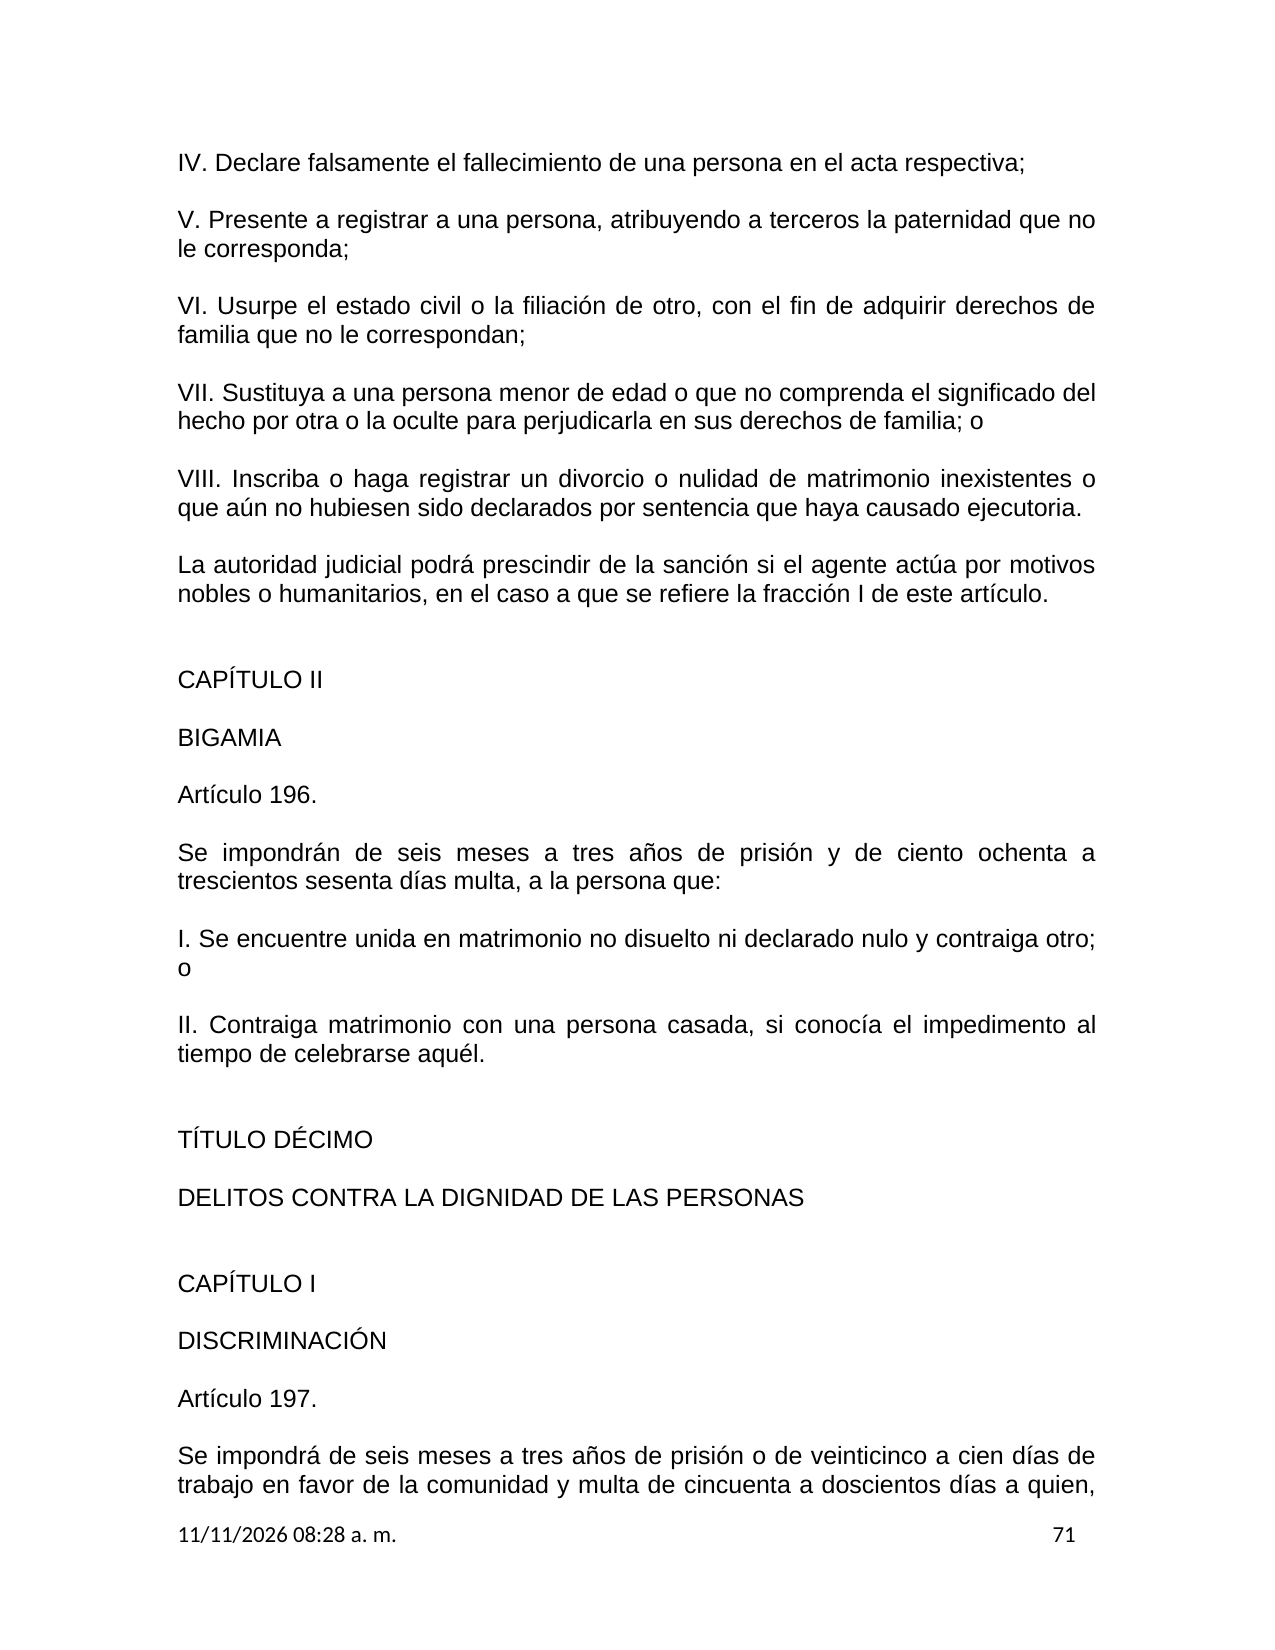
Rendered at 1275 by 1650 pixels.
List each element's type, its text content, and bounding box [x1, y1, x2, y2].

text DISCRIMINACIÓN [177, 1326, 1098, 1355]
text Artículo 197. [177, 1384, 1098, 1413]
text CAPÍTULO II [177, 665, 1098, 694]
text VII. Sustituya a una persona menor de edad o que no comprenda el significado del hecho por otra o la oculte para perjudicarla en sus derechos de familia; o [177, 378, 1098, 435]
text II. Contraiga matrimonio con una persona casada, si conocía el impedimento al tiempo de celebrarse aquél. [177, 1010, 1098, 1068]
text TÍTULO DÉCIMO [177, 1125, 1098, 1154]
text Se impondrán de seis meses a tres años de prisión y de ciento ochenta a trescientos sesenta días multa, a la persona que: [177, 838, 1098, 895]
text La autoridad judicial podrá prescindir de la sanción si el agente actúa por motivos nobles o humanitarios, en el caso a que se refiere la fracción I de este artículo. [177, 550, 1098, 608]
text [177, 1441, 1098, 1499]
text VIII. Inscriba o haga registrar un divorcio o nulidad de matrimonio inexistentes o que aún no hubiesen sido declarados por sentencia que haya causado ejecutoria. [177, 464, 1098, 521]
text V. Presente a registrar a una persona, atribuyendo a terceros la paternidad que no le corresponda; [177, 205, 1098, 263]
text DELITOS CONTRA LA DIGNIDAD DE LAS PERSONAS [177, 1183, 1098, 1211]
text BIGAMIA [177, 723, 1098, 751]
text I. Se encuentre unida en matrimonio no disuelto ni declarado nulo y contraiga otro; o [177, 924, 1098, 981]
text CAPÍTULO I [177, 1269, 1098, 1298]
text Artículo 196. [177, 780, 1098, 809]
text VI. Usurpe el estado civil o la filiación de otro, con el fin de adquirir derechos de familia que no le correspondan; [177, 291, 1098, 349]
text IV. Declare falsamente el fallecimiento de una persona en el acta respectiva; [177, 148, 1098, 176]
